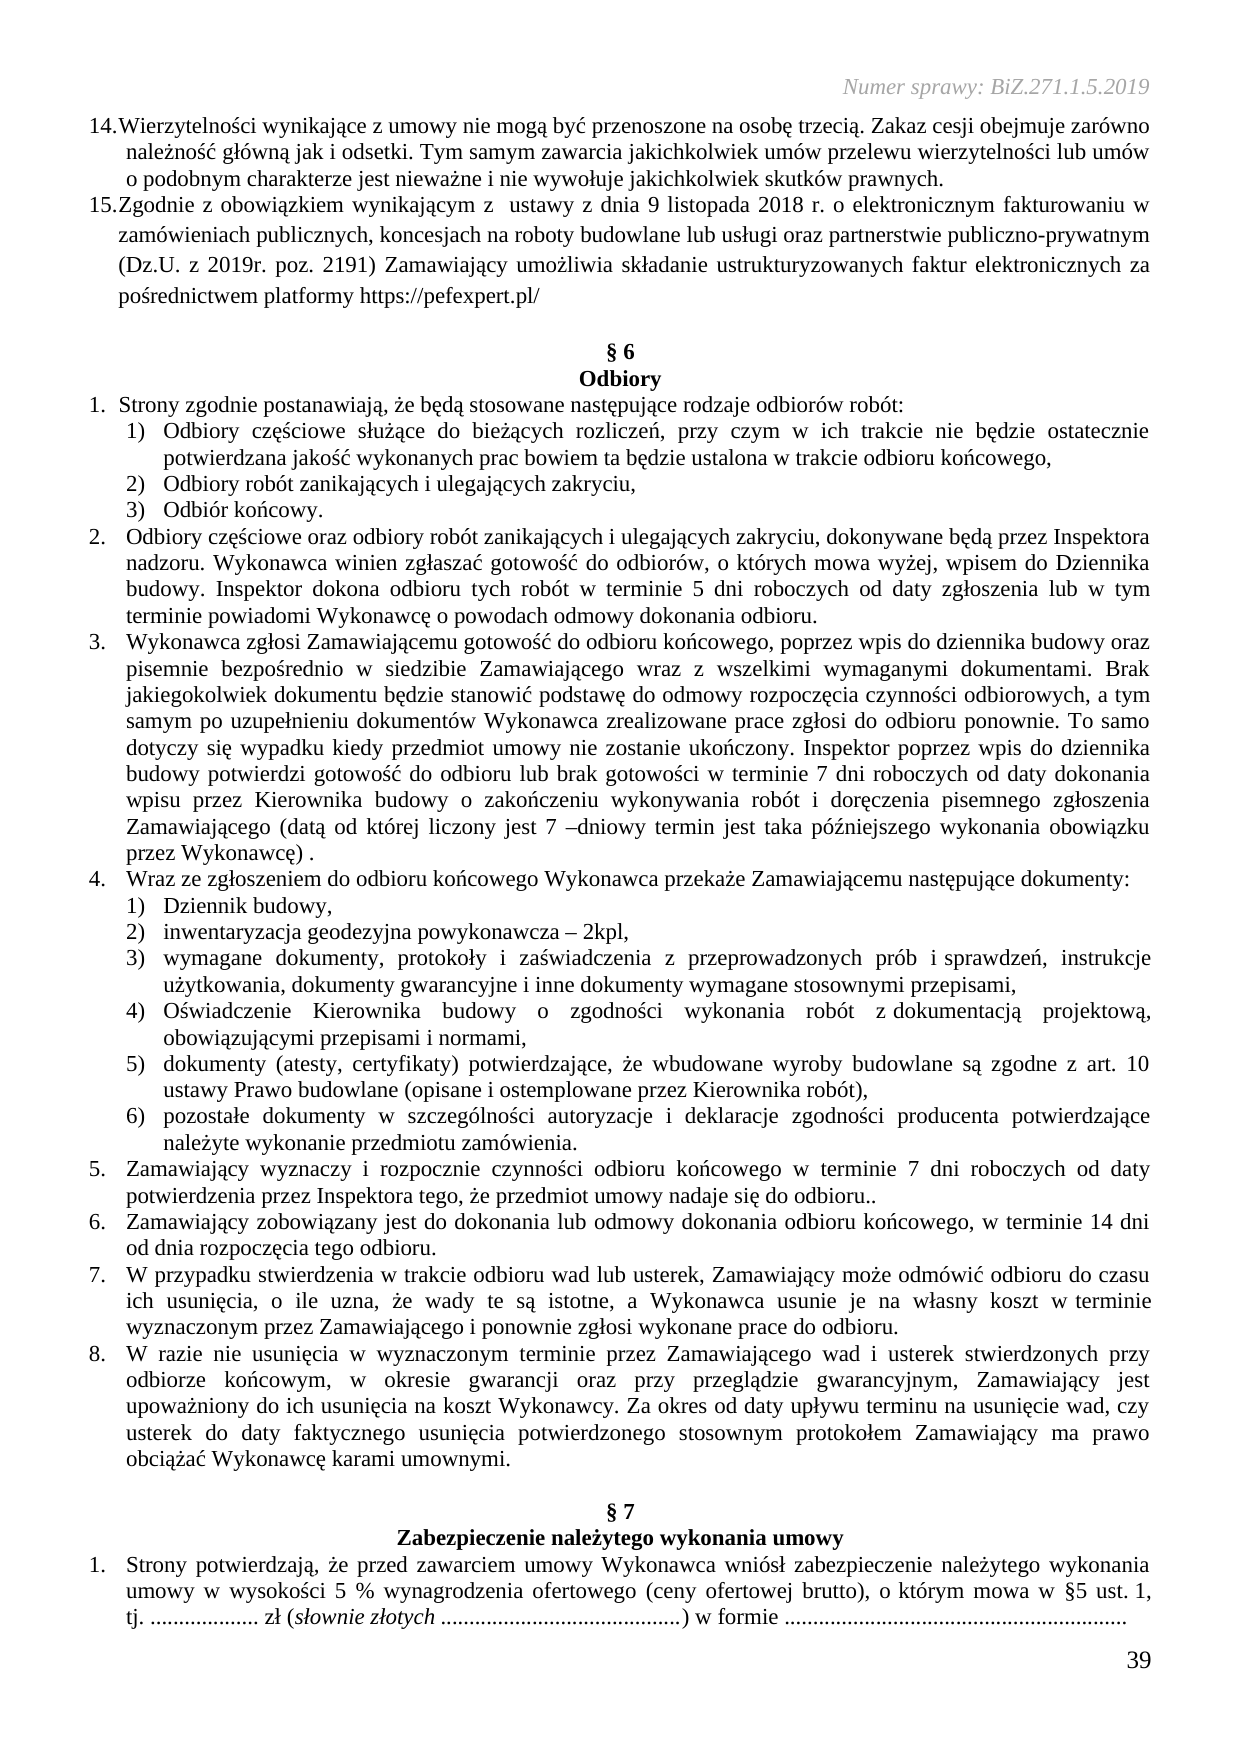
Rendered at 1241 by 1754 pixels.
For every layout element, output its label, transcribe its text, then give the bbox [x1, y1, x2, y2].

list Oświadczenie Kierownika budowy o zgodności wykonania robót z dokumentacją projektową, obowiązującymi przepisami i normami, [126, 997, 1152, 1050]
list Odbiory częściowe służące do bieżących rozliczeń, przy czym w ich trakcie nie będzie ostatecznie potwierdzana jakość wykonanych prac bowiem ta będzie ustalona w trakcie odbioru końcowego, [126, 417, 1152, 470]
list dokumenty (atesty, certyfikaty) potwierdzające, że wbudowane wyroby budowlane są zgodne z art. 10 ustawy Prawo budowlane (opisane i ostemplowane przez Kierownika robót), [126, 1050, 1152, 1103]
list Strony zgodnie postanawiają, że będą stosowane następujące rodzaje odbiorów robót: [89, 391, 1152, 417]
list pozostałe dokumenty w szczególności autoryzacje i deklaracje zgodności producenta potwierdzające należyte wykonanie przedmiotu zamówienia. [126, 1103, 1152, 1155]
list Odbiory częściowe oraz odbiory robót zanikających i ulegających zakryciu, dokonywane będą przez Inspektora nadzoru. Wykonawca winien zgłaszać gotowość do odbiorów, o których mowa wyżej, wpisem do Dziennika budowy. Inspektor dokona odbioru tych robót w terminie 5 dni roboczych od daty zgłoszenia lub w tym terminie powiadomi Wykonawcę o powodach odmowy dokonania odbioru. [89, 523, 1152, 628]
list W razie nie usunięcia w wyznaczonym terminie przez Zamawiającego wad i usterek stwierdzonych przy odbiorze końcowym, w okresie gwarancji oraz przy przeglądzie gwarancyjnym, Zamawiający jest upoważniony do ich usunięcia na koszt Wykonawcy. Za okres od daty upływu terminu na usunięcie wad, czy usterek do daty faktycznego usunięcia potwierdzonego stosownym protokołem Zamawiający ma prawo obciążać Wykonawcę karami umownymi. [89, 1340, 1152, 1472]
text Zabezpieczenie należytego wykonania umowy [89, 1524, 1152, 1551]
list Zgodnie z obowiązkiem wynikającym z ustawy z dnia 9 listopada 2018 r. o elektronicznym fakturowaniu w zamówieniach publicznych, koncesjach na roboty budowlane lub usługi oraz partnerstwie publiczno-prywatnym (Dz.U. z 2019r. poz. 2191) Zamawiający umożliwia składanie ustrukturyzowanych faktur elektronicznych za pośrednictwem platformy https://pefexpert.pl/ [89, 191, 1152, 308]
list Wykonawca zgłosi Zamawiającemu gotowość do odbioru końcowego, poprzez wpis do dziennika budowy oraz pisemnie bezpośrednio w siedzibie Zamawiającego wraz z wszelkimi wymaganymi dokumentami. Brak jakiegokolwiek dokumentu będzie stanowić podstawę do odmowy rozpoczęcia czynności odbiorowych, a tym samym po uzupełnieniu dokumentów Wykonawca zrealizowane prace zgłosi do odbioru ponownie. To samo dotyczy się wypadku kiedy przedmiot umowy nie zostanie ukończony. Inspektor poprzez wpis do dziennika budowy potwierdzi gotowość do odbioru lub brak gotowości w terminie 7 dni roboczych od daty dokonania wpisu przez Kierownika budowy o zakończeniu wykonywania robót i doręczenia pisemnego zgłoszenia Zamawiającego (datą od której liczony jest 7 –dniowy termin jest taka późniejszego wykonania obowiązku przez Wykonawcę) . [89, 628, 1152, 865]
list Strony potwierdzają, że przed zawarciem umowy Wykonawca wniósł zabezpieczenie należytego wykonania umowy w wysokości 5 % wynagrodzenia ofertowego (ceny ofertowej brutto), o którym mowa w §5 ust. 1, tj. ................... zł (słownie złotych ..........................................) w formie ............................................................ [89, 1551, 1152, 1630]
text § 6 [89, 338, 1152, 365]
list W przypadku stwierdzenia w trakcie odbioru wad lub usterek, Zamawiający może odmówić odbioru do czasu ich usunięcia, o ile uzna, że wady te są istotne, a Wykonawca usunie je na własny koszt w terminie wyznaczonym przez Zamawiającego i ponownie zgłosi wykonane prace do odbioru. [89, 1261, 1152, 1340]
list Zamawiający wyznaczy i rozpocznie czynności odbioru końcowego w terminie 7 dni roboczych od daty potwierdzenia przez Inspektora tego, że przedmiot umowy nadaje się do odbioru.. [89, 1155, 1152, 1208]
text Odbiory [89, 365, 1152, 391]
list Dziennik budowy, [126, 892, 1152, 918]
list Odbiór końcowy. [126, 496, 1152, 523]
list Odbiory robót zanikających i ulegających zakryciu, [126, 470, 1152, 496]
list Wierzytelności wynikające z umowy nie mogą być przenoszone na osobę trzecią. Zakaz cesji obejmuje zarówno należność główną jak i odsetki. Tym samym zawarcia jakichkolwiek umów przelewu wierzytelności lub umów o podobnym charakterze jest nieważne i nie wywołuje jakichkolwiek skutków prawnych. [89, 112, 1152, 191]
list Wraz ze zgłoszeniem do odbioru końcowego Wykonawca przekaże Zamawiającemu następujące dokumenty: [89, 865, 1152, 892]
text § 7 [89, 1498, 1152, 1524]
list inwentaryzacja geodezyjna powykonawcza – 2kpl, [126, 918, 1152, 944]
list Zamawiający zobowiązany jest do dokonania lub odmowy dokonania odbioru końcowego, w terminie 14 dni od dnia rozpoczęcia tego odbioru. [89, 1208, 1152, 1261]
list wymagane dokumenty, protokoły i zaświadczenia z przeprowadzonych prób i sprawdzeń, instrukcje użytkowania, dokumenty gwarancyjne i inne dokumenty wymagane stosownymi przepisami, [126, 944, 1152, 997]
